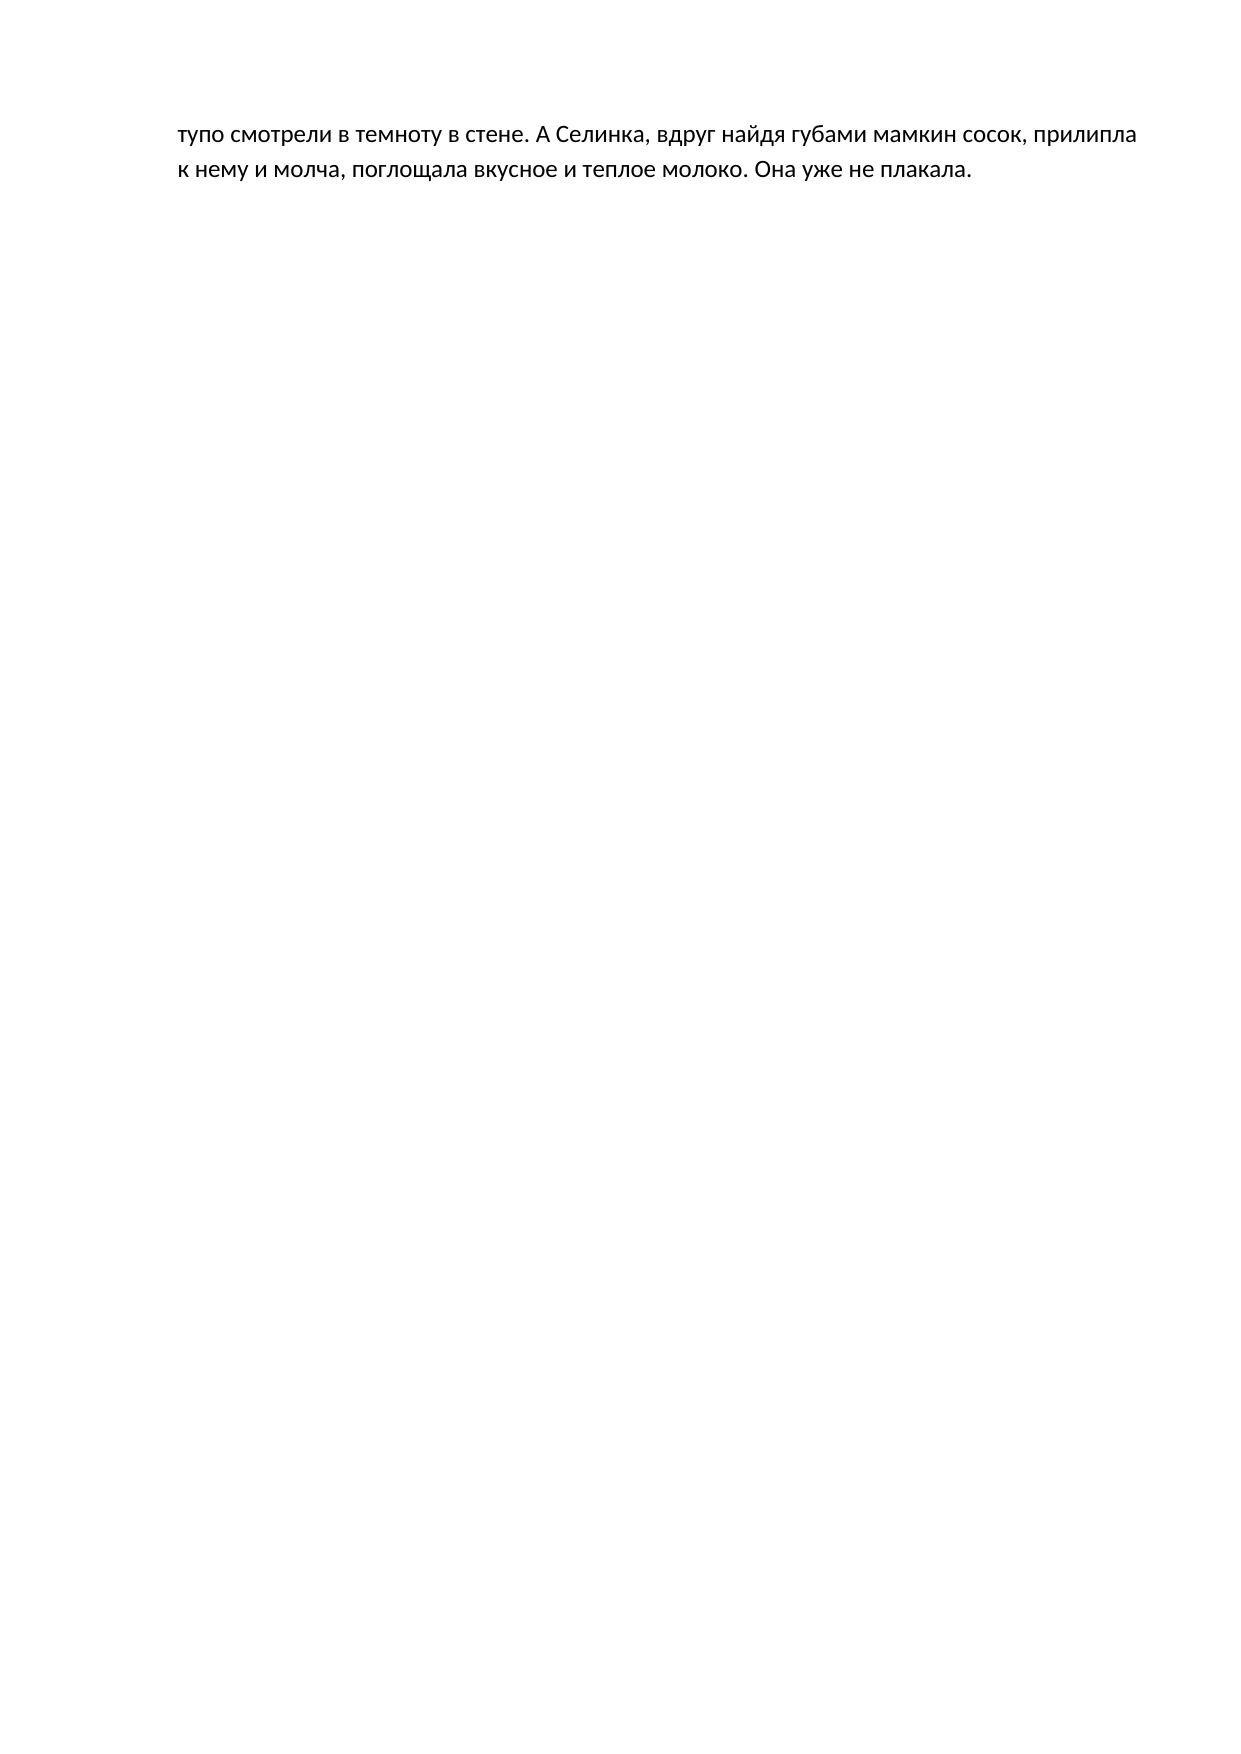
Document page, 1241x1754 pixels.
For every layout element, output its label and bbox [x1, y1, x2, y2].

text [177, 118, 1152, 184]
